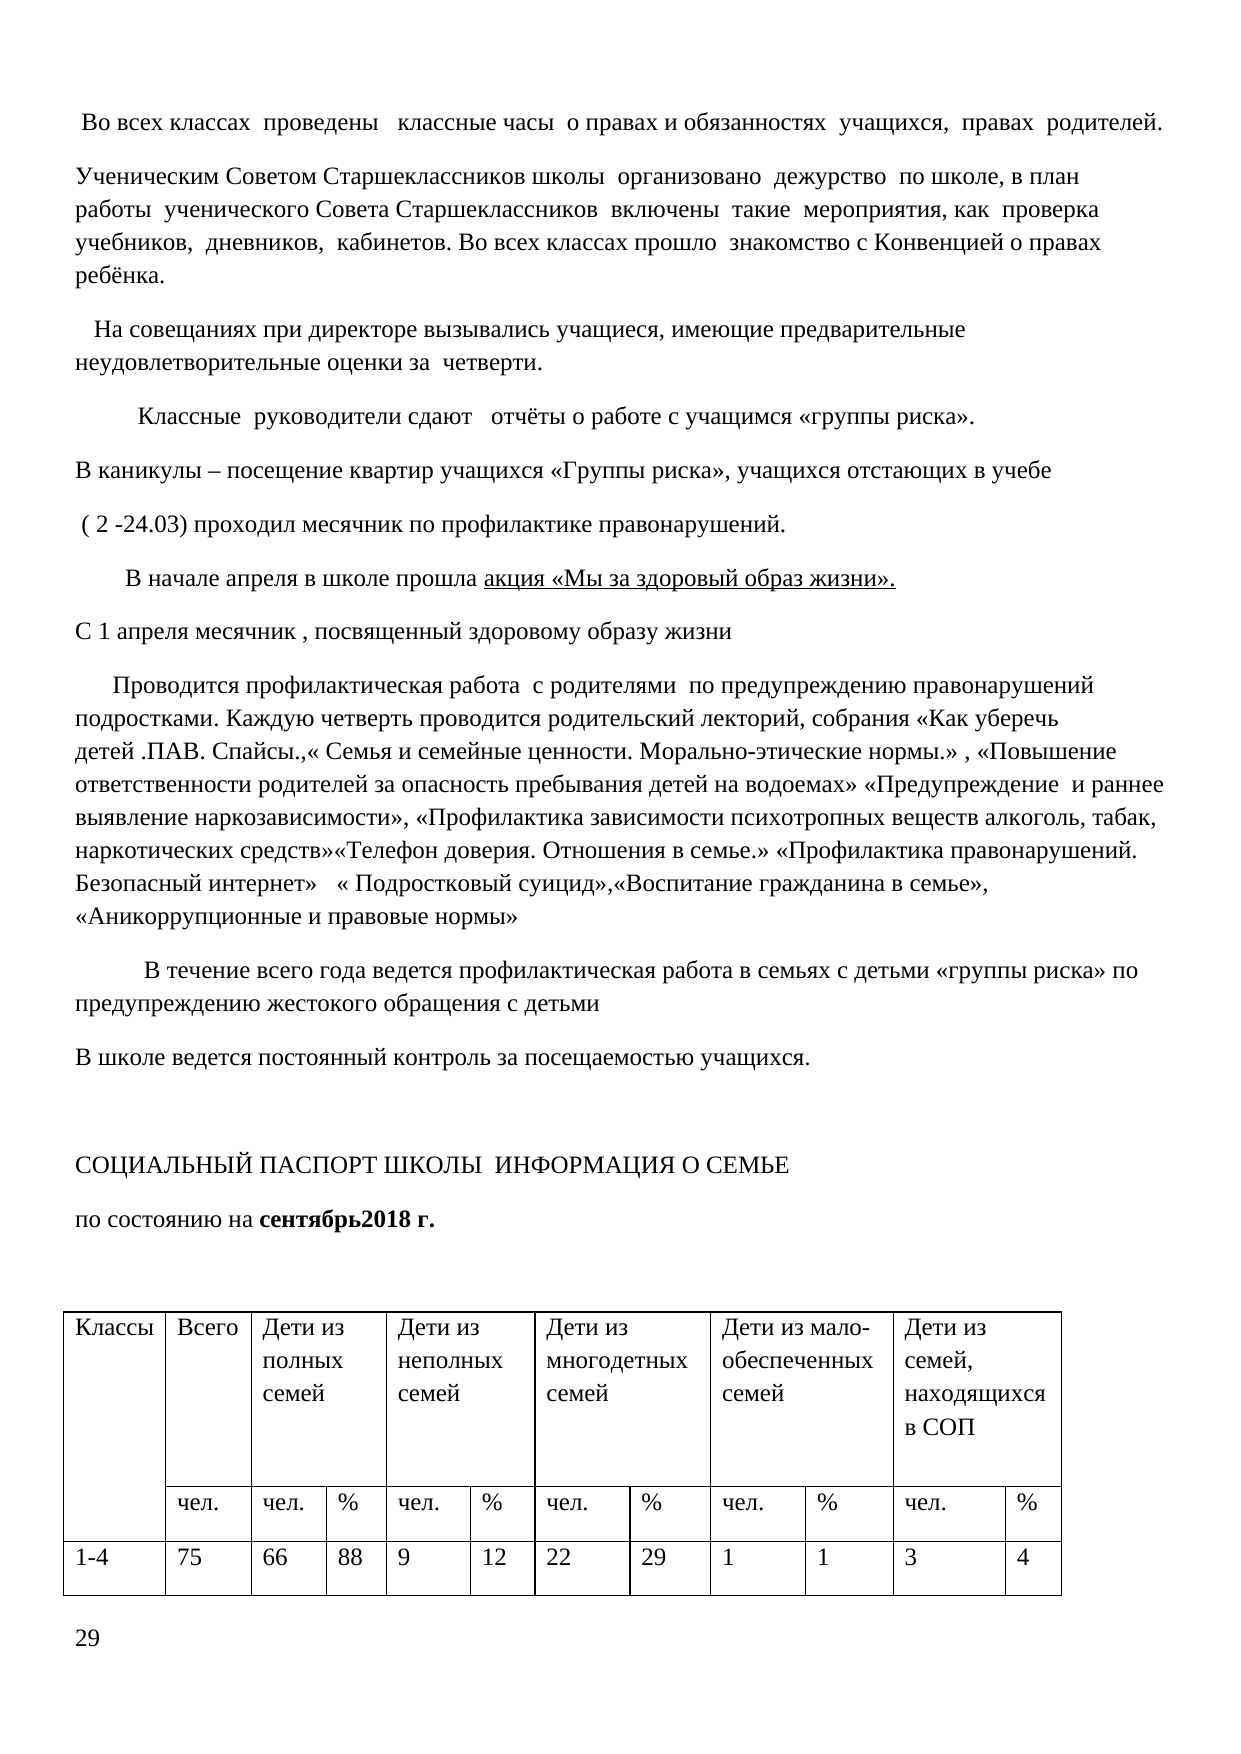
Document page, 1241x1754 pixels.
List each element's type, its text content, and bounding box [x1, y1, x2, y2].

table_cell 1 [806, 1542, 893, 1595]
text В каникулы – посещение квартир учащихся «Группы риска», учащихся отстающих в учебе [75, 455, 1165, 484]
text В течение всего года ведется профилактическая работа в семьях с детьми «группы риска» по предупреждению жестокого обращения с детьми [75, 955, 1165, 1017]
text Проводится профилактическая работа с родителями по предупреждению правонарушений подростками. Каждую четверть проводится родительский лекторий, собрания «Как уберечь детей .ПАВ. Спайсы.,« Семья и семейные ценности. Морально-этические нормы.» , «Повышение ответственности родителей за опасность пребывания детей на водоемах» «Предупреждение и раннее выявление наркозависимости», «Профилактика зависимости психотропных веществ алкоголь, табак, наркотических средств»«Телефон доверия. Отношения в семье.» «Профилактика правонарушений. Безопасный интернет» « Подростковый суицид»,«Воспитание гражданина в семье», «Аникоррупционные и правовые нормы» [75, 670, 1165, 930]
text СОЦИАЛЬНЫЙ ПАСПОРТ ШКОЛЫ ИНФОРМАЦИЯ О СЕМЬЕ [75, 1150, 1165, 1179]
table_cell 66 [252, 1542, 326, 1595]
table_cell 3 [894, 1542, 1005, 1595]
table_cell чел. [166, 1487, 251, 1541]
text Ученическим Советом Старшеклассников школы организовано дежурство по школе, в план работы ученического Совета Старшеклассников включены такие мероприятия, как проверка учебников, дневников, кабинетов. Во всех классах прошло знакомство с Конвенцией о правах ребёнка. [75, 161, 1165, 289]
table_cell 75 [166, 1542, 251, 1595]
text ( 2 -24.03) проходил месячник по профилактике правонарушений. [75, 509, 1165, 537]
table_header Классы [64, 1313, 165, 1541]
text На совещаниях при директоре вызывались учащиеся, имеющие предварительные неудовлетворительные оценки за четверти. [75, 314, 1165, 376]
table_cell % [631, 1487, 710, 1541]
text В начале апреля в школе прошла акция «Мы за здоровый образ жизни». [75, 563, 1165, 591]
table_header Дети из мало-обеспеченных семей [711, 1313, 893, 1486]
table_header Всего [166, 1313, 251, 1486]
table_cell 88 [327, 1542, 386, 1595]
table_cell % [471, 1487, 534, 1541]
table_cell 12 [471, 1542, 534, 1595]
table_cell чел. [711, 1487, 805, 1541]
table_header Дети из многодетных семей [536, 1313, 710, 1486]
table_cell 22 [536, 1542, 629, 1595]
table_cell % [327, 1487, 386, 1541]
table_cell 1-4 [64, 1542, 165, 1595]
table_cell % [806, 1487, 893, 1541]
table_cell чел. [536, 1487, 629, 1541]
table_cell чел. [387, 1487, 470, 1541]
table_cell чел. [252, 1487, 326, 1541]
table_cell 4 [1006, 1542, 1061, 1595]
text по состоянию на сентябрь2018 г. [75, 1204, 1165, 1232]
table_header Дети из полных семей [252, 1313, 386, 1486]
table_header Дети из семей, находящихся в СОП [894, 1313, 1061, 1486]
table_cell 1 [711, 1542, 805, 1595]
text В школе ведется постоянный контроль за посещаемостью учащихся. [75, 1042, 1165, 1071]
text Классные руководители сдают отчёты о работе с учащимся «группы риска». [75, 401, 1165, 430]
table_cell % [1006, 1487, 1061, 1541]
text Во всех классах проведены классные часы о правах и обязанностях учащихся, правах родителей. [75, 107, 1165, 136]
table_cell 29 [631, 1542, 710, 1595]
table_cell 9 [387, 1542, 470, 1595]
table_header Дети из неполных семей [387, 1313, 534, 1486]
table_cell чел. [894, 1487, 1005, 1541]
text С 1 апреля месячник , посвященный здоровому образу жизни [75, 616, 1165, 645]
